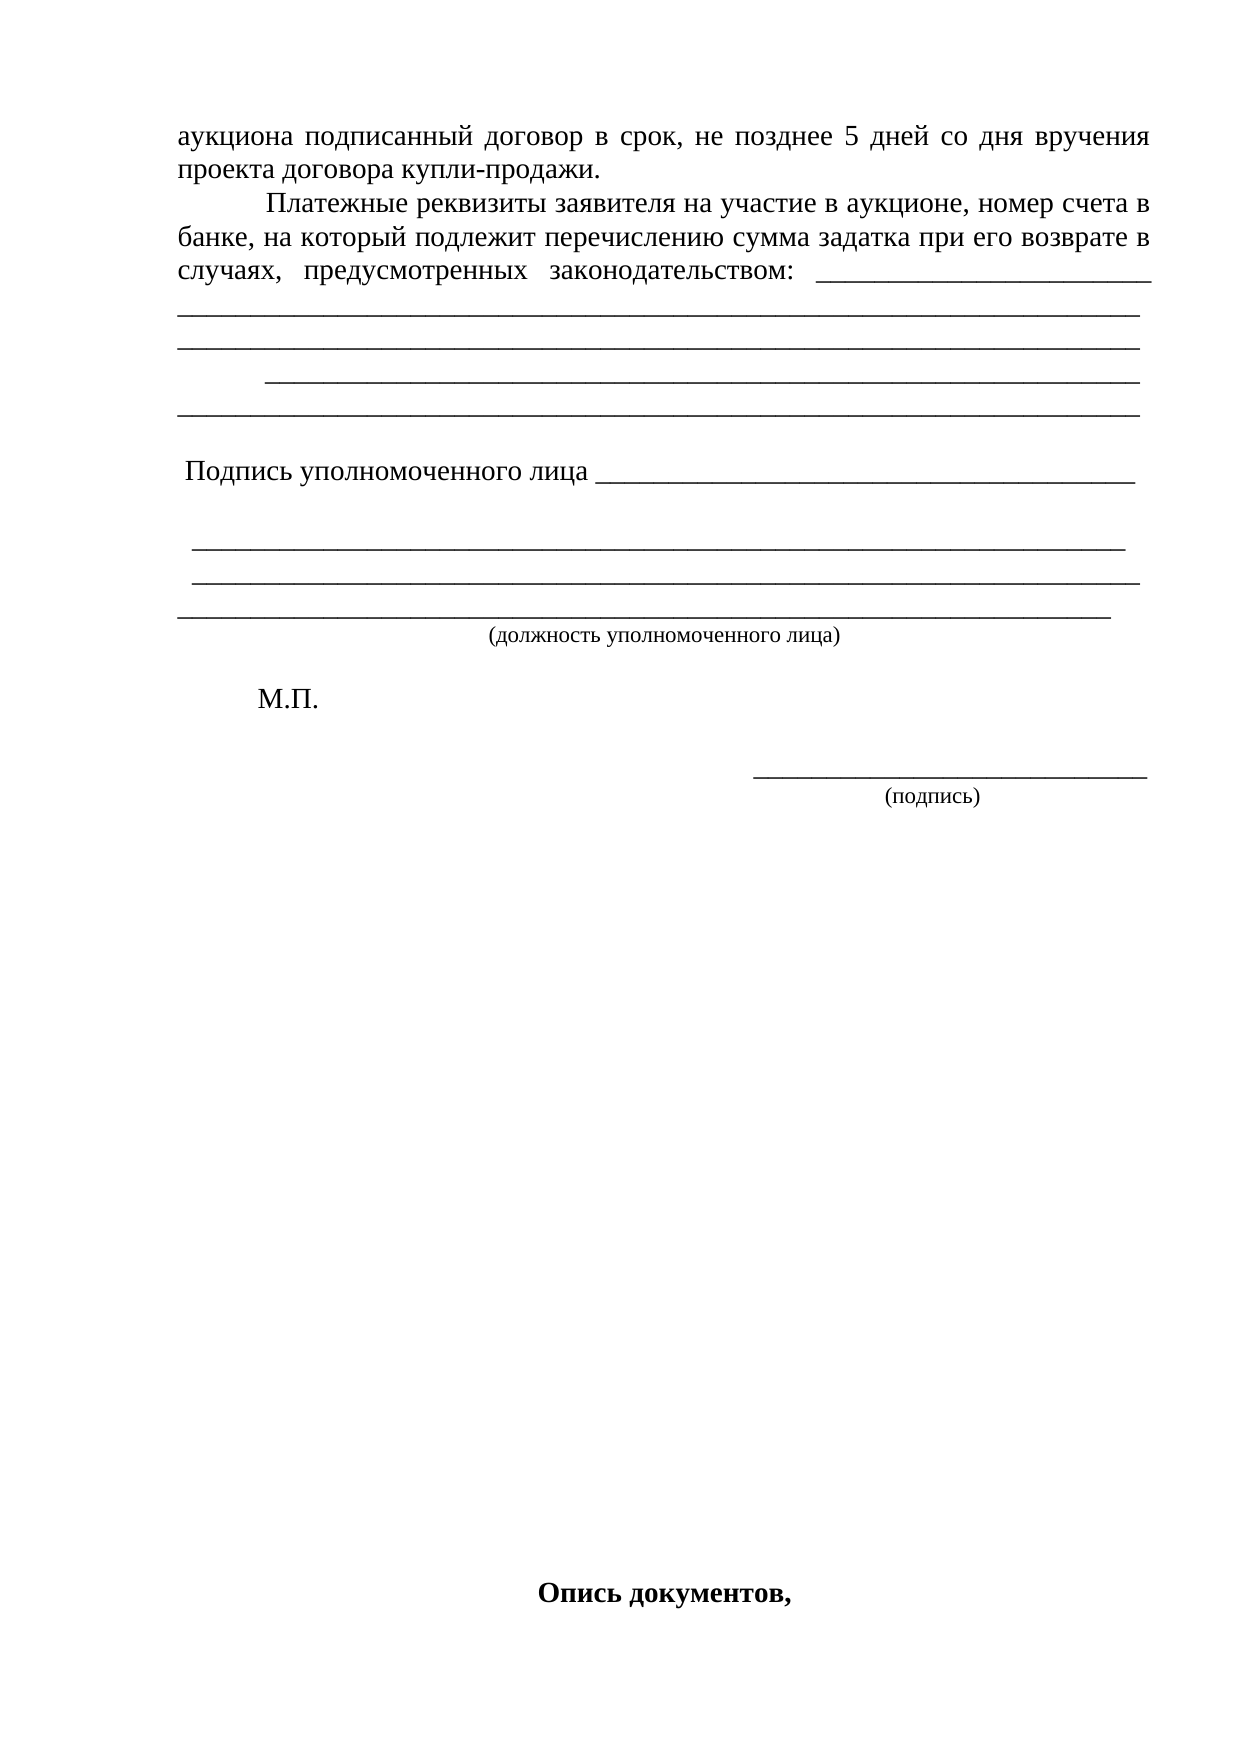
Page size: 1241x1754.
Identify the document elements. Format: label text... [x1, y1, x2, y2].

text _________________________________________________________________ [177, 554, 1152, 588]
text ___________________________ [177, 748, 1152, 782]
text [177, 118, 1152, 185]
text Платежные реквизиты заявителя на участие в аукционе, номер счета в банке, на который подлежит перечислению сумма задатка при его возврате в случаях, предусмотренных законодательством: _______________________ __________________________________________________________________ [177, 185, 1152, 319]
text ________________________________________________________________ (должность уполномоченного лица) [177, 588, 1152, 648]
text (подпись) [177, 782, 1152, 808]
text ________________________________________________________________ [177, 521, 1152, 554]
text М.П. [177, 681, 1152, 715]
text Подпись уполномоченного лица _____________________________________ [177, 453, 1152, 487]
text Опись документов, [177, 1575, 1152, 1608]
text __________________________________________________________________ [177, 386, 1152, 453]
text __________________________________________________________________ ____________________________________________________________ [177, 319, 1152, 386]
